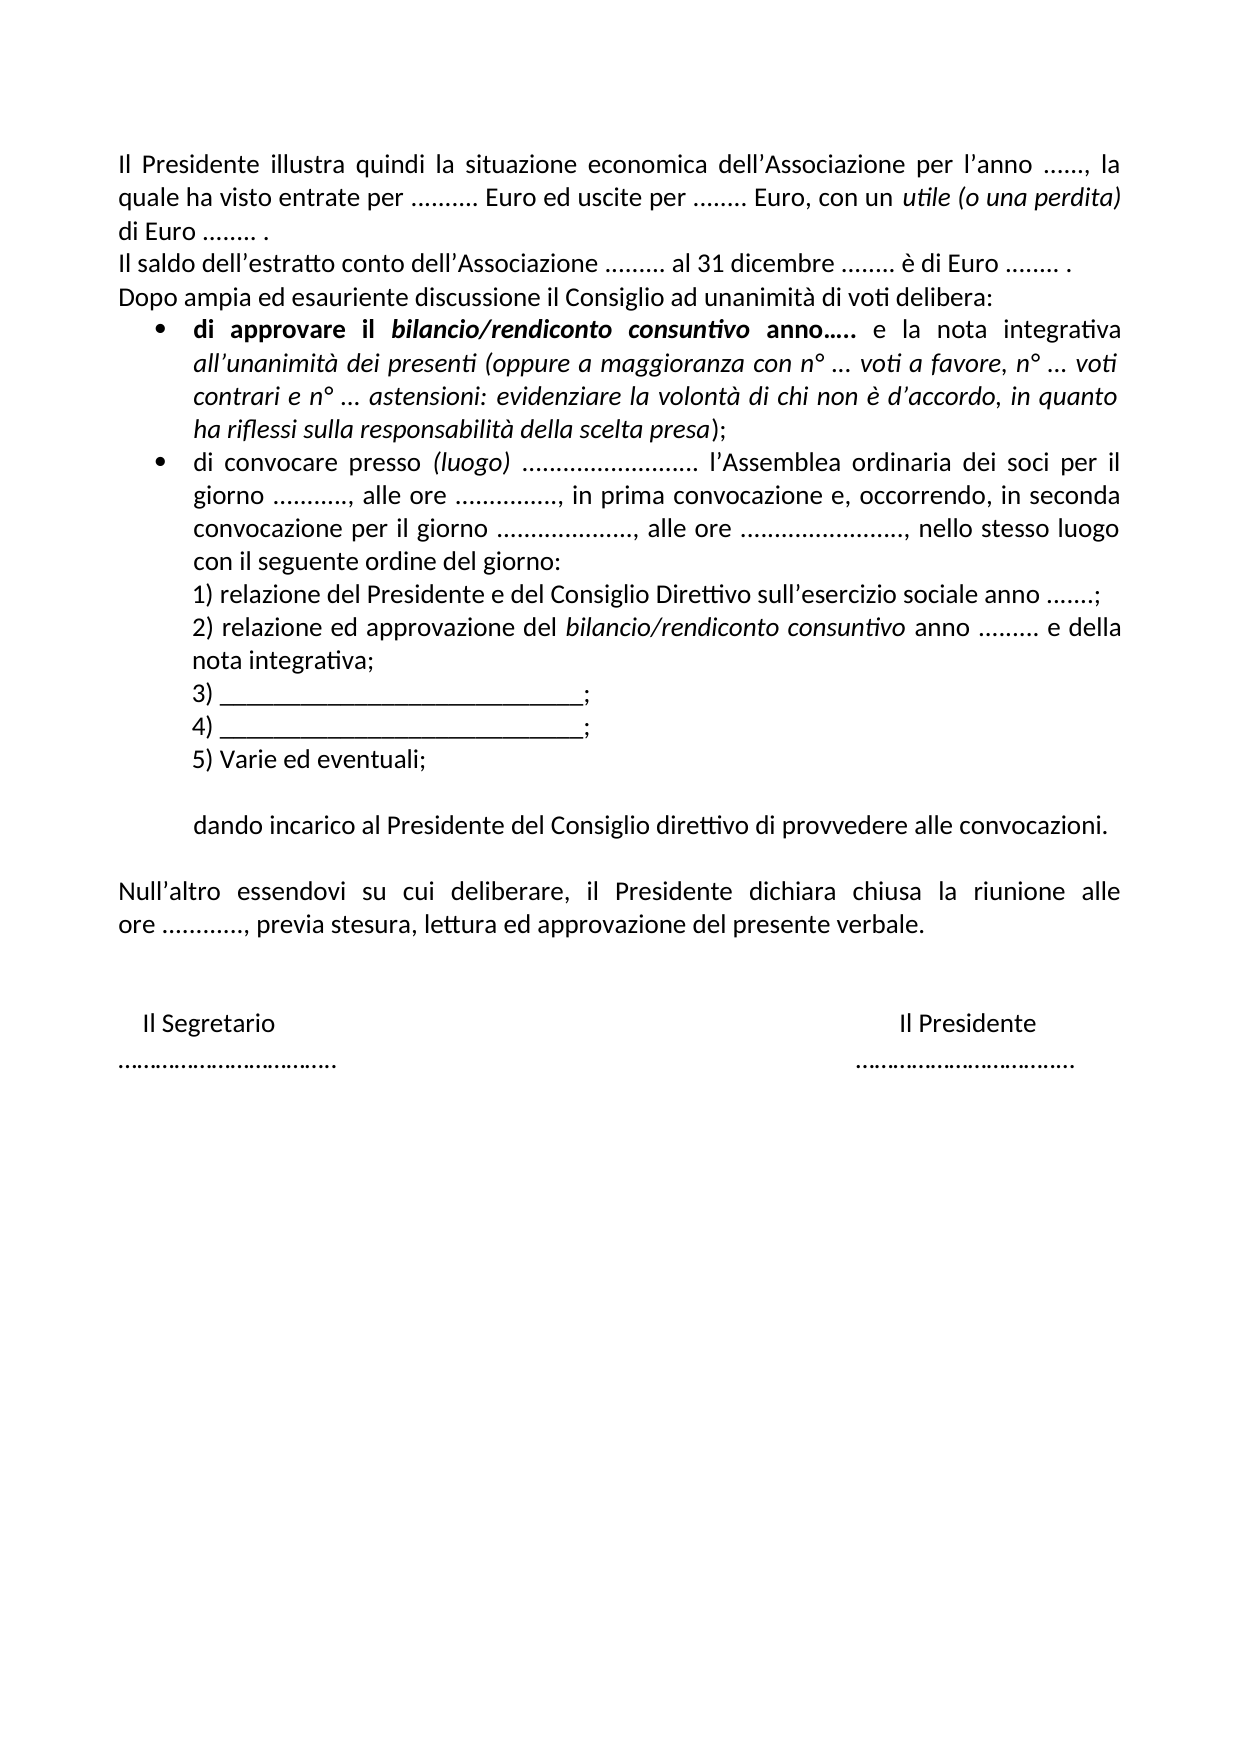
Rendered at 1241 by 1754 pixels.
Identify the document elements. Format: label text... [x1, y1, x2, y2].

text 5) Varie ed eventuali; [118, 742, 1122, 775]
list di convocare presso (luogo) .......................... l’Assemblea ordinaria dei soci per il giorno ..........., alle ore ..............., in prima convocazione e, occorrendo, in seconda convocazione per il giorno ...................., alle ore ........................, nello stesso luogo con il seguente ordine del giorno: [156, 445, 1122, 577]
list di approvare il bilancio/rendiconto consuntivo anno….. e la nota integrativa all’unanimità dei presenti (oppure a maggioranza con n° ... voti a favore, n° ... voti contrari e n° ... astensioni: evidenziare la volontà di chi non è d’accordo, in quanto ha riflessi sulla responsabilità della scelta presa); [156, 313, 1122, 445]
text Dopo ampia ed esauriente discussione il Consiglio ad unanimità di voti delibera: [118, 280, 1122, 313]
text dando incarico al Presidente del Consiglio direttivo di provvedere alle convocazioni. [193, 808, 1122, 841]
text 2) relazione ed approvazione del bilancio/rendiconto consuntivo anno ......... e della nota integrativa; [192, 610, 1122, 676]
text Il Presidente illustra quindi la situazione economica dell’Associazione per l’anno ......, la quale ha visto entrate per .......... Euro ed uscite per ........ Euro, con un utile (o una perdita) di Euro ........ . [118, 148, 1122, 247]
text …………………………….. …………………………..… [118, 1042, 1122, 1075]
text 4) ___________________________; [118, 709, 1122, 742]
text Il saldo dell’estratto conto dell’Associazione ......... al 31 dicembre ........ è di Euro ........ . [118, 247, 1122, 280]
text 3) ___________________________; [118, 676, 1122, 709]
text Il Segretario Il Presidente [118, 1006, 1122, 1039]
text Null’altro essendovi su cui deliberare, il Presidente dichiara chiusa la riunione alle ore ............, previa stesura, lettura ed approvazione del presente verbale. [118, 874, 1122, 940]
text 1) relazione del Presidente e del Consiglio Direttivo sull’esercizio sociale anno .......; [118, 577, 1122, 610]
